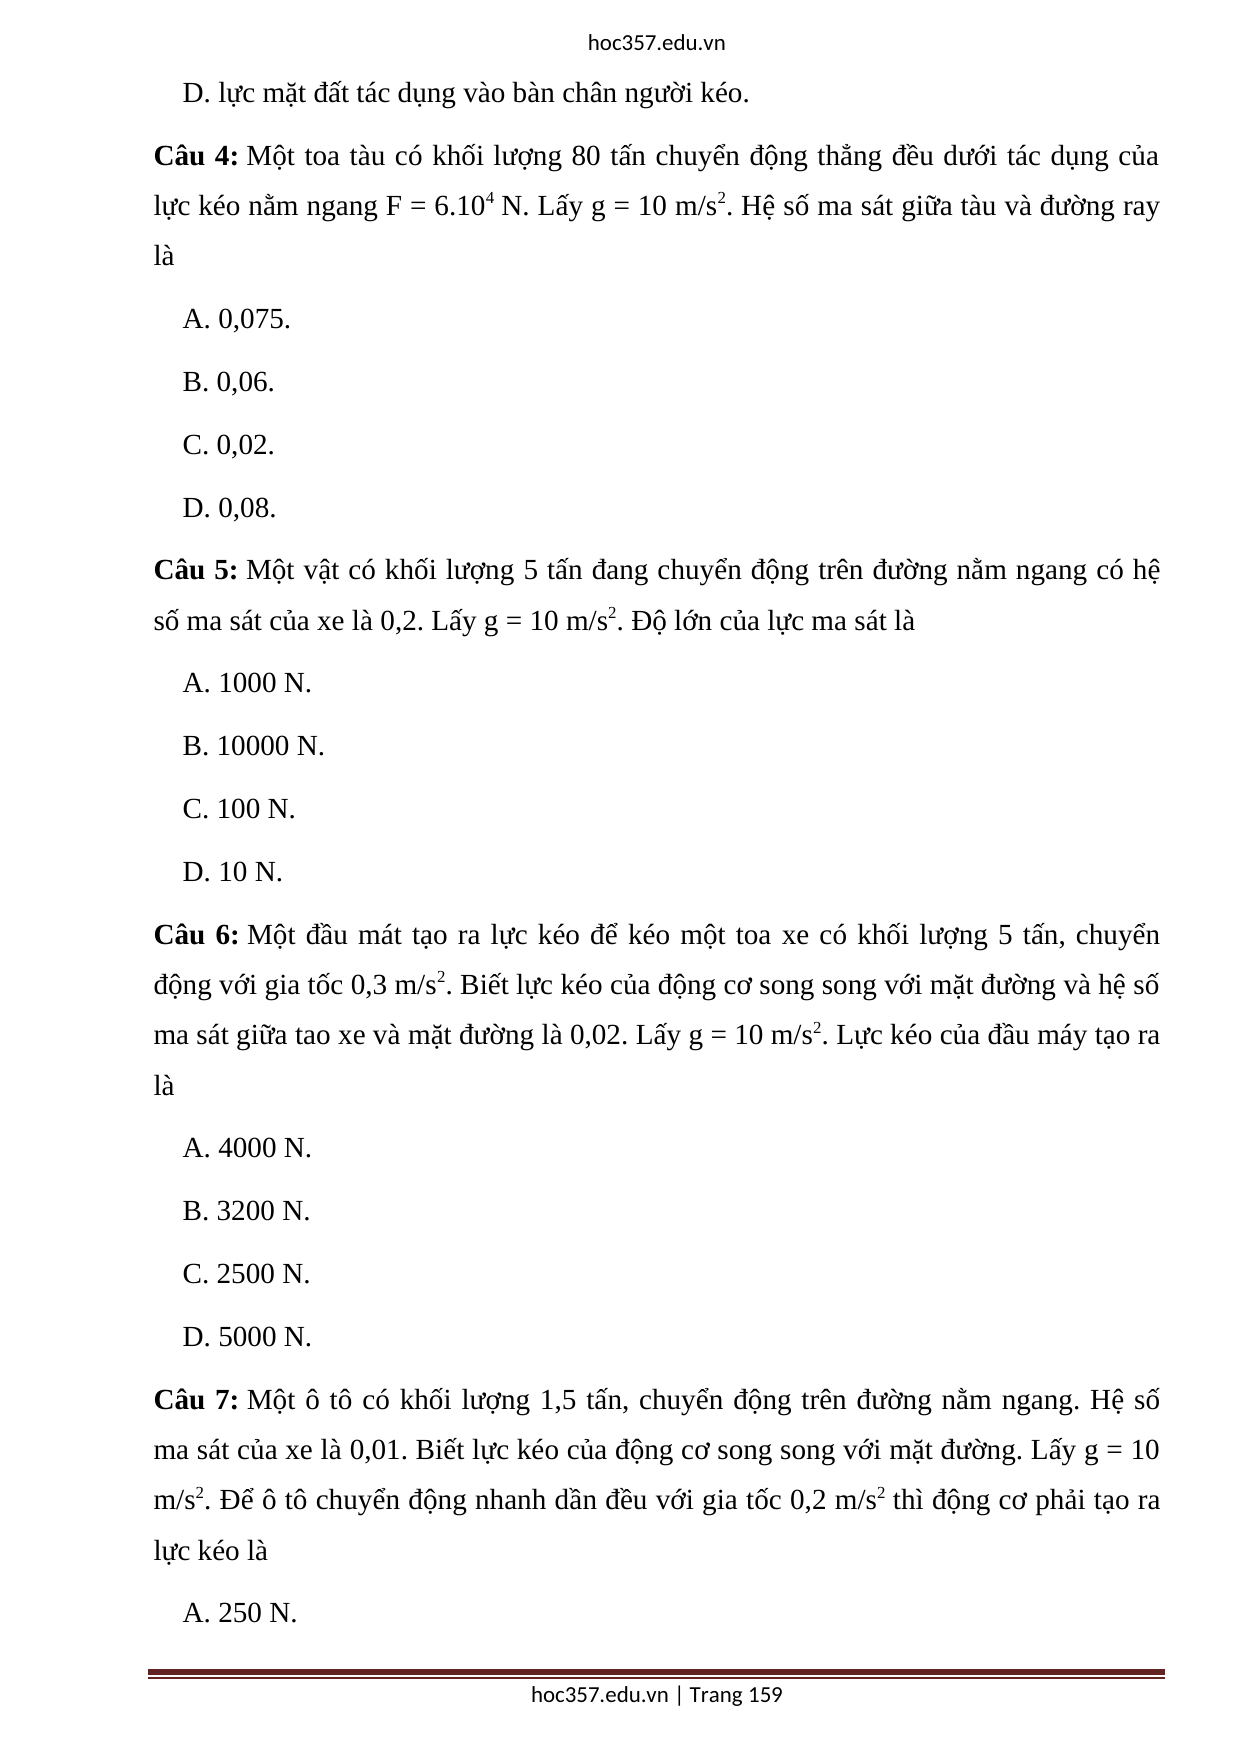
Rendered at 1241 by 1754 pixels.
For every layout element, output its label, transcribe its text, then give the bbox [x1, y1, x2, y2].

text D. lực mặt đất tác dụng vào bàn chân người kéo. [153, 75, 1160, 108]
text D. 0,08. [153, 490, 1160, 523]
text C. 0,02. [153, 427, 1160, 460]
text C. 2500 N. [153, 1256, 1160, 1290]
text A. 0,075. [153, 301, 1160, 335]
text D. 5000 N. [153, 1319, 1160, 1353]
text B. 3200 N. [153, 1193, 1160, 1227]
text Câu 7: Một ô tô có khối lượng 1,5 tấn, chuyển động trên đường nằm ngang. Hệ số ma sát của xe là 0,01. Biết lực kéo của động cơ song song với mặt đường. Lấy g = 10 m/s2. Để ô tô chuyển động nhanh dần đều với gia tốc 0,2 m/s2 thì động cơ phải tạo ra lực kéo là [153, 1382, 1160, 1566]
text A. 1000 N. [153, 666, 1160, 699]
text C. 100 N. [153, 791, 1160, 825]
text A. 4000 N. [153, 1131, 1160, 1164]
text B. 0,06. [153, 364, 1160, 398]
text D. 10 N. [153, 854, 1160, 888]
text Câu 4: Một toa tàu có khối lượng 80 tấn chuyển động thẳng đều dưới tác dụng của lực kéo nằm ngang F = 6.104 N. Lấy g = 10 m/s2. Hệ số ma sát giữa tàu và đường ray là [153, 138, 1160, 272]
text Câu 6: Một đầu mát tạo ra lực kéo để kéo một toa xe có khối lượng 5 tấn, chuyển động với gia tốc 0,3 m/s2. Biết lực kéo của động cơ song song với mặt đường và hệ số ma sát giữa tao xe và mặt đường là 0,02. Lấy g = 10 m/s2. Lực kéo của đầu máy tạo ra là [153, 917, 1160, 1101]
text B. 10000 N. [153, 728, 1160, 762]
text A. 250 N. [153, 1596, 1160, 1629]
text Câu 5: Một vật có khối lượng 5 tấn đang chuyển động trên đường nằm ngang có hệ số ma sát của xe là 0,2. Lấy g = 10 m/s2. Độ lớn của lực ma sát là [153, 552, 1160, 636]
